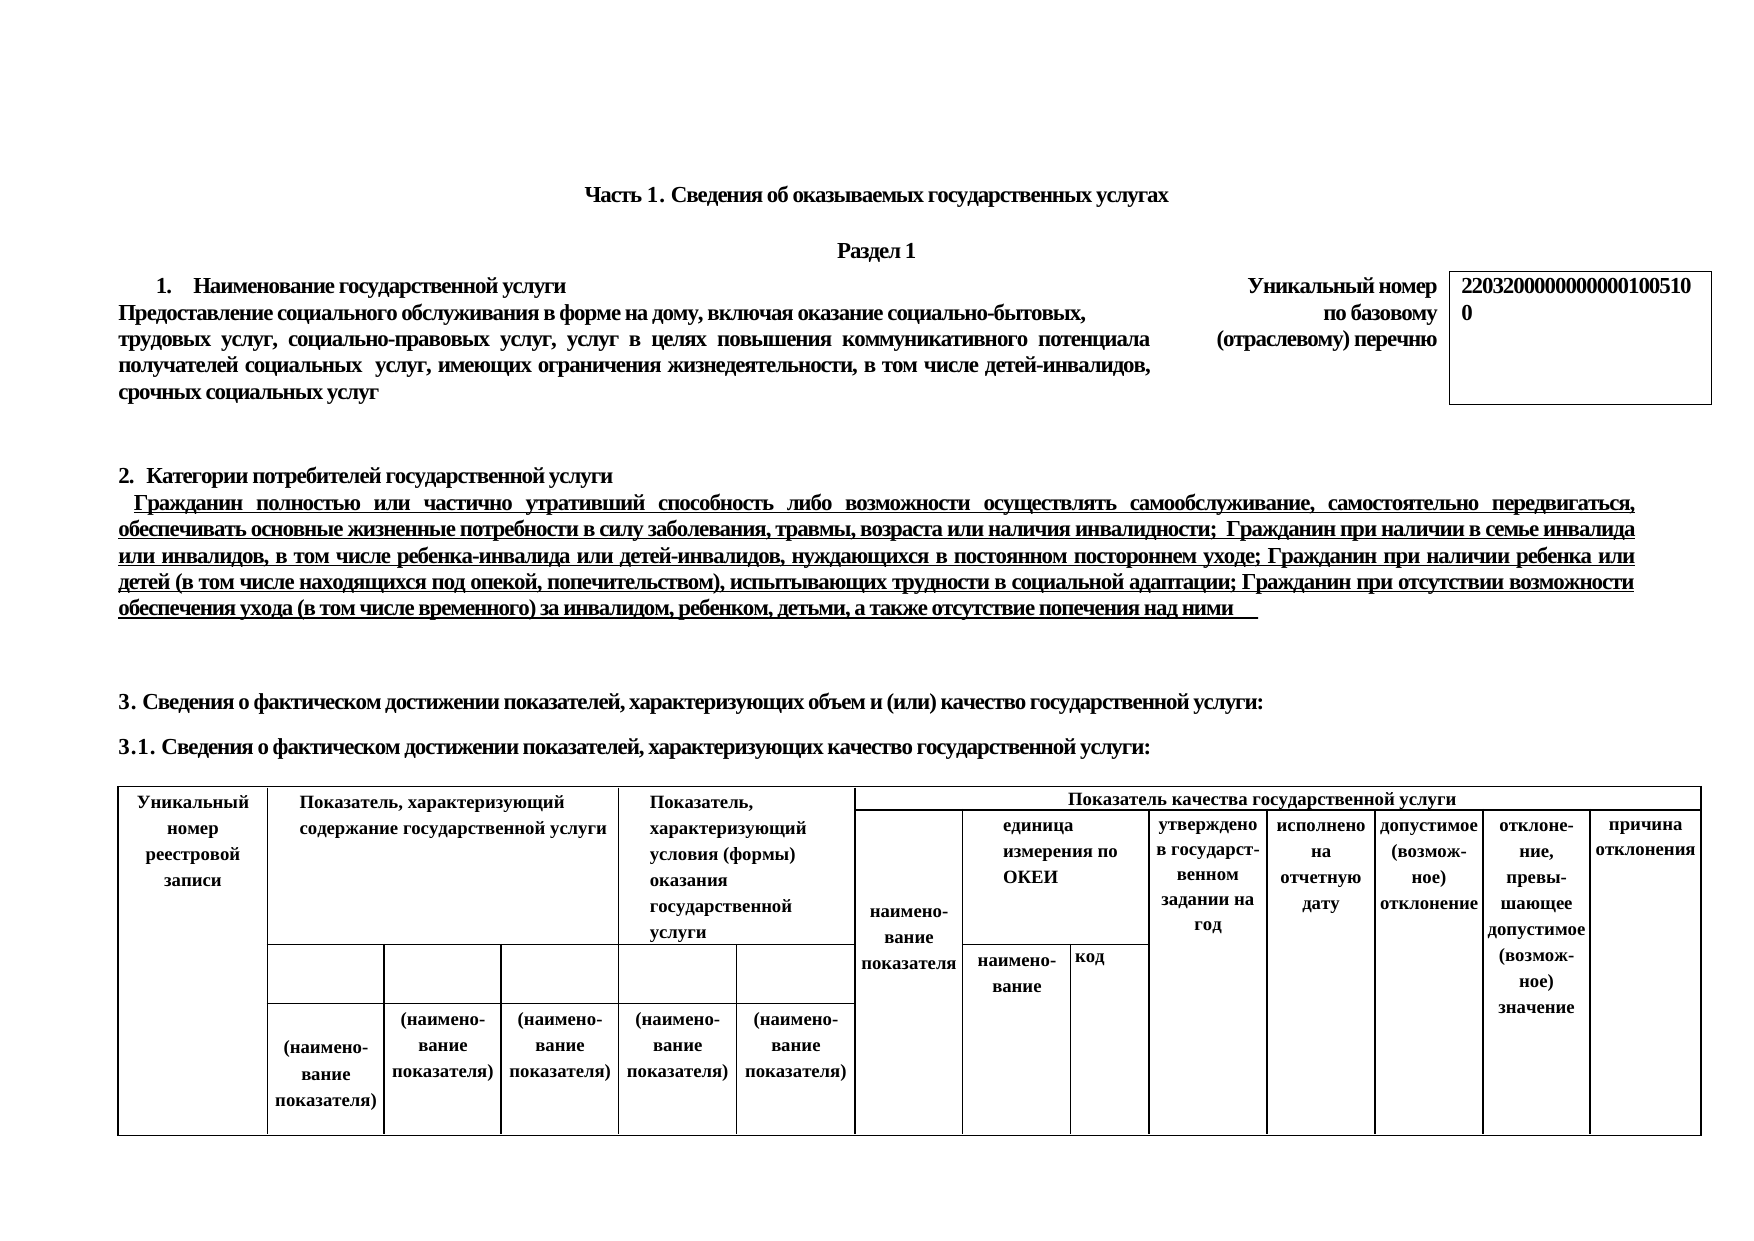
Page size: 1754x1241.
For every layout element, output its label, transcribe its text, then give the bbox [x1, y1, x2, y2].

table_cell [268, 1004, 383, 1134]
text Раздел 1 [118, 208, 1636, 271]
text Гражданин полностью или частично утративший способность либо возможности осуществлять самообслуживание, самостоятельно передвигаться, обеспечивать основные жизненные потребности в силу заболевания, травмы, возраста или наличия инвалидности; Гражданин при наличии в семье инвалида или инвалидов, в том числе ребенка-инвалида или детей-инвалидов, нуждающихся в постоянном постороннем уходе; Гражданин при наличии ребенка или детей (в том числе находящихся под опекой, попечительством), испытывающих трудности в социальной адаптации; Гражданин при отсутствии возможности обеспечения ухода (в том числе временного) за инвалидом, ребенком, детьми, а также отсутствие попечения над ними [118, 489, 1636, 621]
table_cell отклонение, превышающее допустимое (возможное) значение [1484, 811, 1589, 1134]
table_header Наименование государственной услуги Предоставление социального обслуживания в форме на дому, включая оказание социально-бытовых, трудовых услуг, социально-правовых услуг, услуг в целях повышения коммуникативного потенциала получателей социальных услуг, имеющих ограничения жизнедеятельности, в том числе детей-инвалидов, срочных социальных услуг [107, 271, 1163, 404]
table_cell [737, 1004, 854, 1134]
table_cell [385, 1004, 500, 1134]
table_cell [619, 1004, 736, 1134]
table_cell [502, 1004, 618, 1134]
table_cell код [1071, 945, 1148, 1134]
table_cell [385, 945, 500, 1003]
text 3.1. Сведения о фактическом достижении показателей, характеризующих качество государственной услуги: [118, 729, 1358, 761]
table_header Уникальный номер реестровой записи [119, 787, 267, 1134]
table_cell наименование [963, 945, 1070, 1134]
text 3. Сведения о фактическом достижении показателей, характеризующих объем и (или) качество государственной услуги: [118, 684, 1358, 716]
table_cell исполнено на отчетную дату [1268, 811, 1374, 1134]
table_cell утверждено в государственном задании на год [1150, 811, 1266, 1134]
text 2. Категории потребителей государственной услуги [118, 463, 1636, 489]
table_cell [737, 945, 854, 1003]
table_header Уникальный номер по базовому (отраслевому) перечню [1163, 271, 1449, 404]
table_cell причина отклонения [1591, 811, 1700, 1134]
table_cell наименование показателя [856, 811, 962, 1134]
table_header Показатель, характеризующий условия (формы) оказания государственной услуги [619, 787, 855, 944]
table_cell [619, 945, 736, 1003]
table_header Показатель качества государственной услуги [856, 787, 1700, 809]
table_header Показатель, характеризующий содержание государственной услуги [268, 787, 618, 944]
table_cell допустимое (возможное) отклонение [1376, 811, 1482, 1134]
text Часть 1. Сведения об оказываемых государственных услугах [118, 177, 1636, 208]
table_header 22032000000000001005100 [1450, 272, 1711, 404]
table_cell единица измерения по ОКЕИ [963, 811, 1148, 944]
table_cell [268, 945, 383, 1003]
table_cell [502, 945, 618, 1003]
